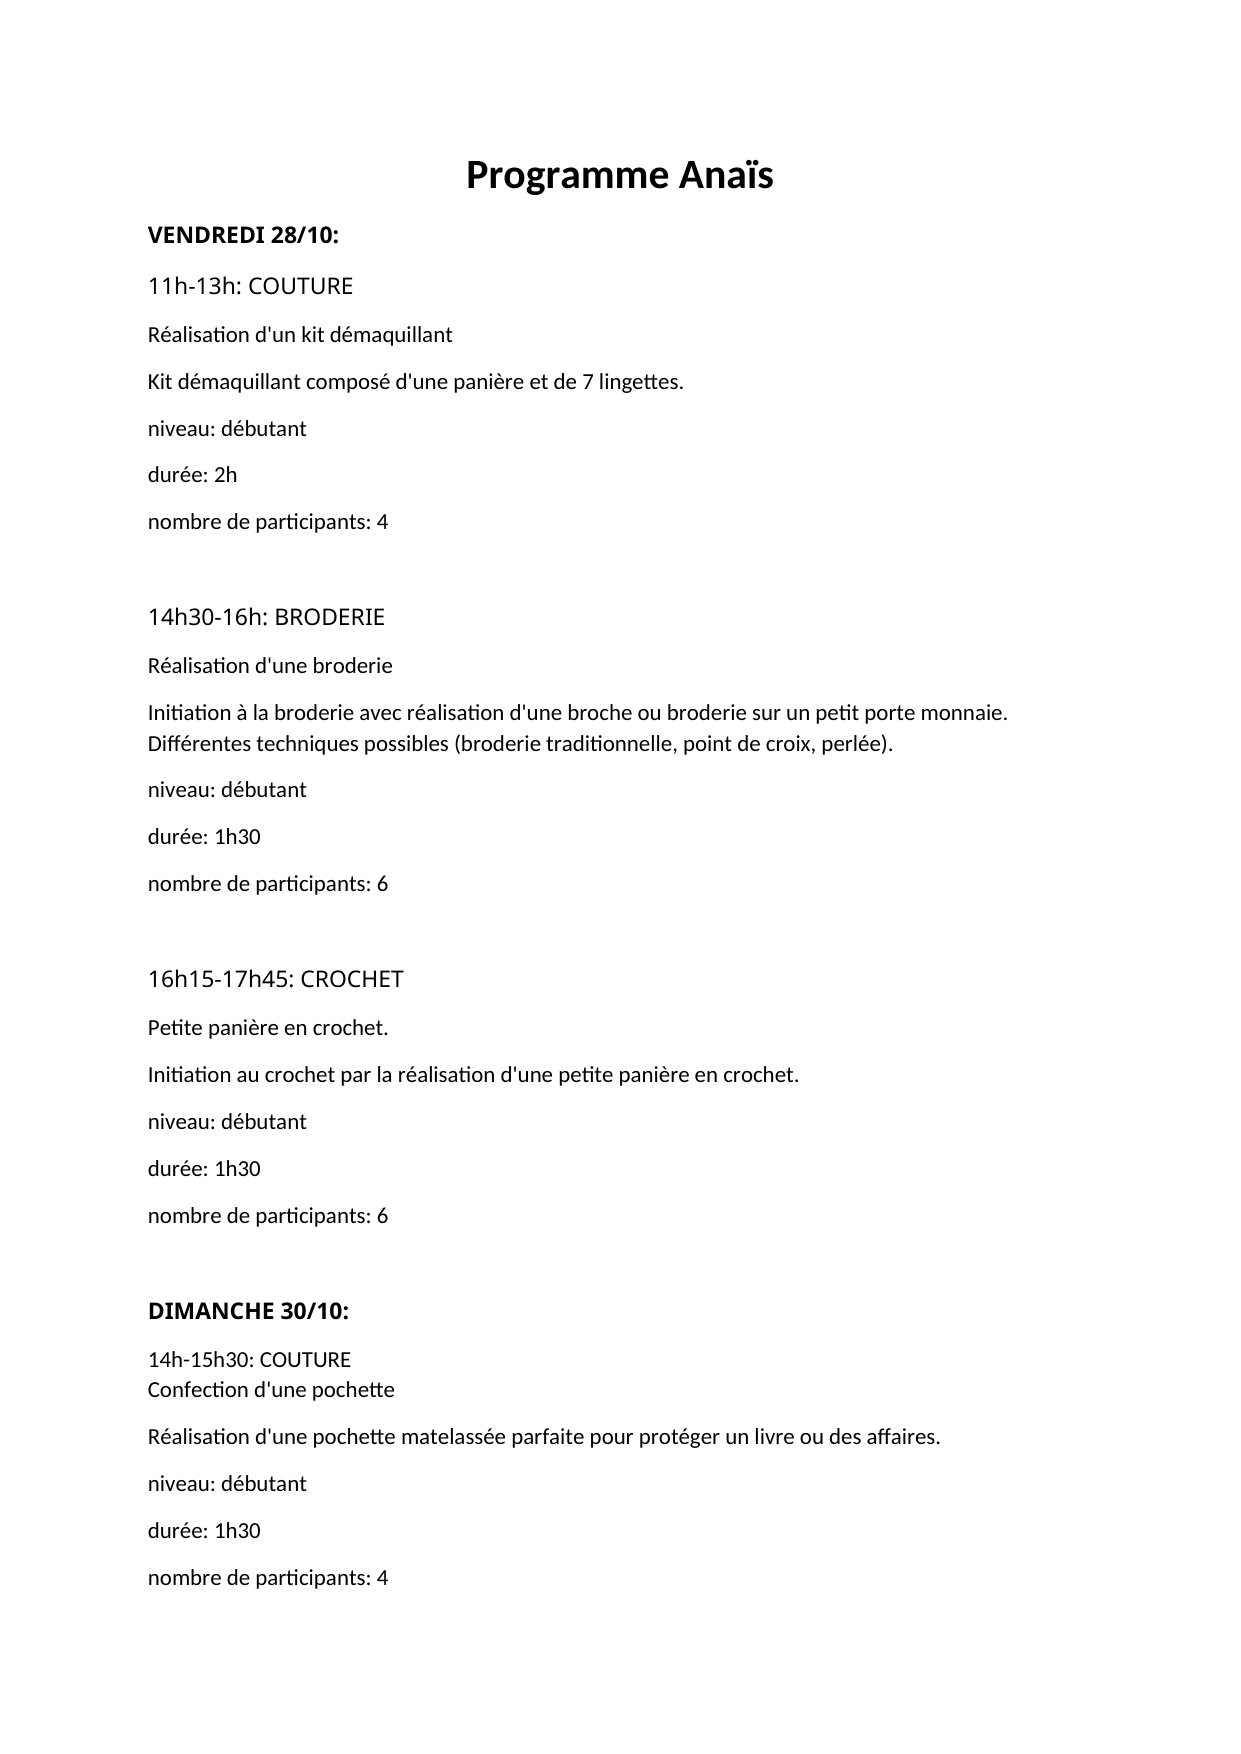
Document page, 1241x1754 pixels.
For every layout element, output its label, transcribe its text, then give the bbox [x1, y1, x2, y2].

text nombre de participants: 6 [148, 1201, 1093, 1229]
text VENDREDI 28/10: [148, 219, 1093, 250]
text Programme Anaïs [148, 148, 1093, 198]
text DIMANCHE 30/10: [148, 1295, 1093, 1326]
text Initiation à la broderie avec réalisation d'une broche ou broderie sur un petit porte monnaie. Différentes techniques possibles (broderie traditionnelle, point de croix, perlée). [148, 698, 1093, 757]
text Réalisation d'une pochette matelassée parfaite pour protéger un livre ou des affaires. [148, 1422, 1093, 1450]
text Réalisation d'un kit démaquillant [148, 320, 1093, 348]
text 16h15-17h45: CROCHET [148, 963, 1093, 994]
text niveau: débutant [148, 414, 1093, 442]
text niveau: débutant [148, 776, 1093, 804]
text 14h30-16h: BRODERIE [148, 601, 1093, 632]
text nombre de participants: 4 [148, 507, 1093, 536]
text 14h-15h30: COUTURE Confection d'une pochette [148, 1345, 1093, 1403]
text durée: 1h30 [148, 822, 1093, 851]
text Kit démaquillant composé d'une panière et de 7 lingettes. [148, 367, 1093, 395]
text 11h-13h: COUTURE [148, 269, 1093, 301]
text niveau: débutant [148, 1107, 1093, 1135]
text durée: 1h30 [148, 1154, 1093, 1182]
text niveau: débutant [148, 1469, 1093, 1497]
text Réalisation d'une broderie [148, 652, 1093, 680]
text nombre de participants: 6 [148, 869, 1093, 897]
text durée: 1h30 [148, 1516, 1093, 1544]
text durée: 2h [148, 461, 1093, 489]
text Petite panière en crochet. [148, 1013, 1093, 1042]
text Initiation au crochet par la réalisation d'une petite panière en crochet. [148, 1060, 1093, 1088]
text nombre de participants: 4 [148, 1563, 1093, 1591]
